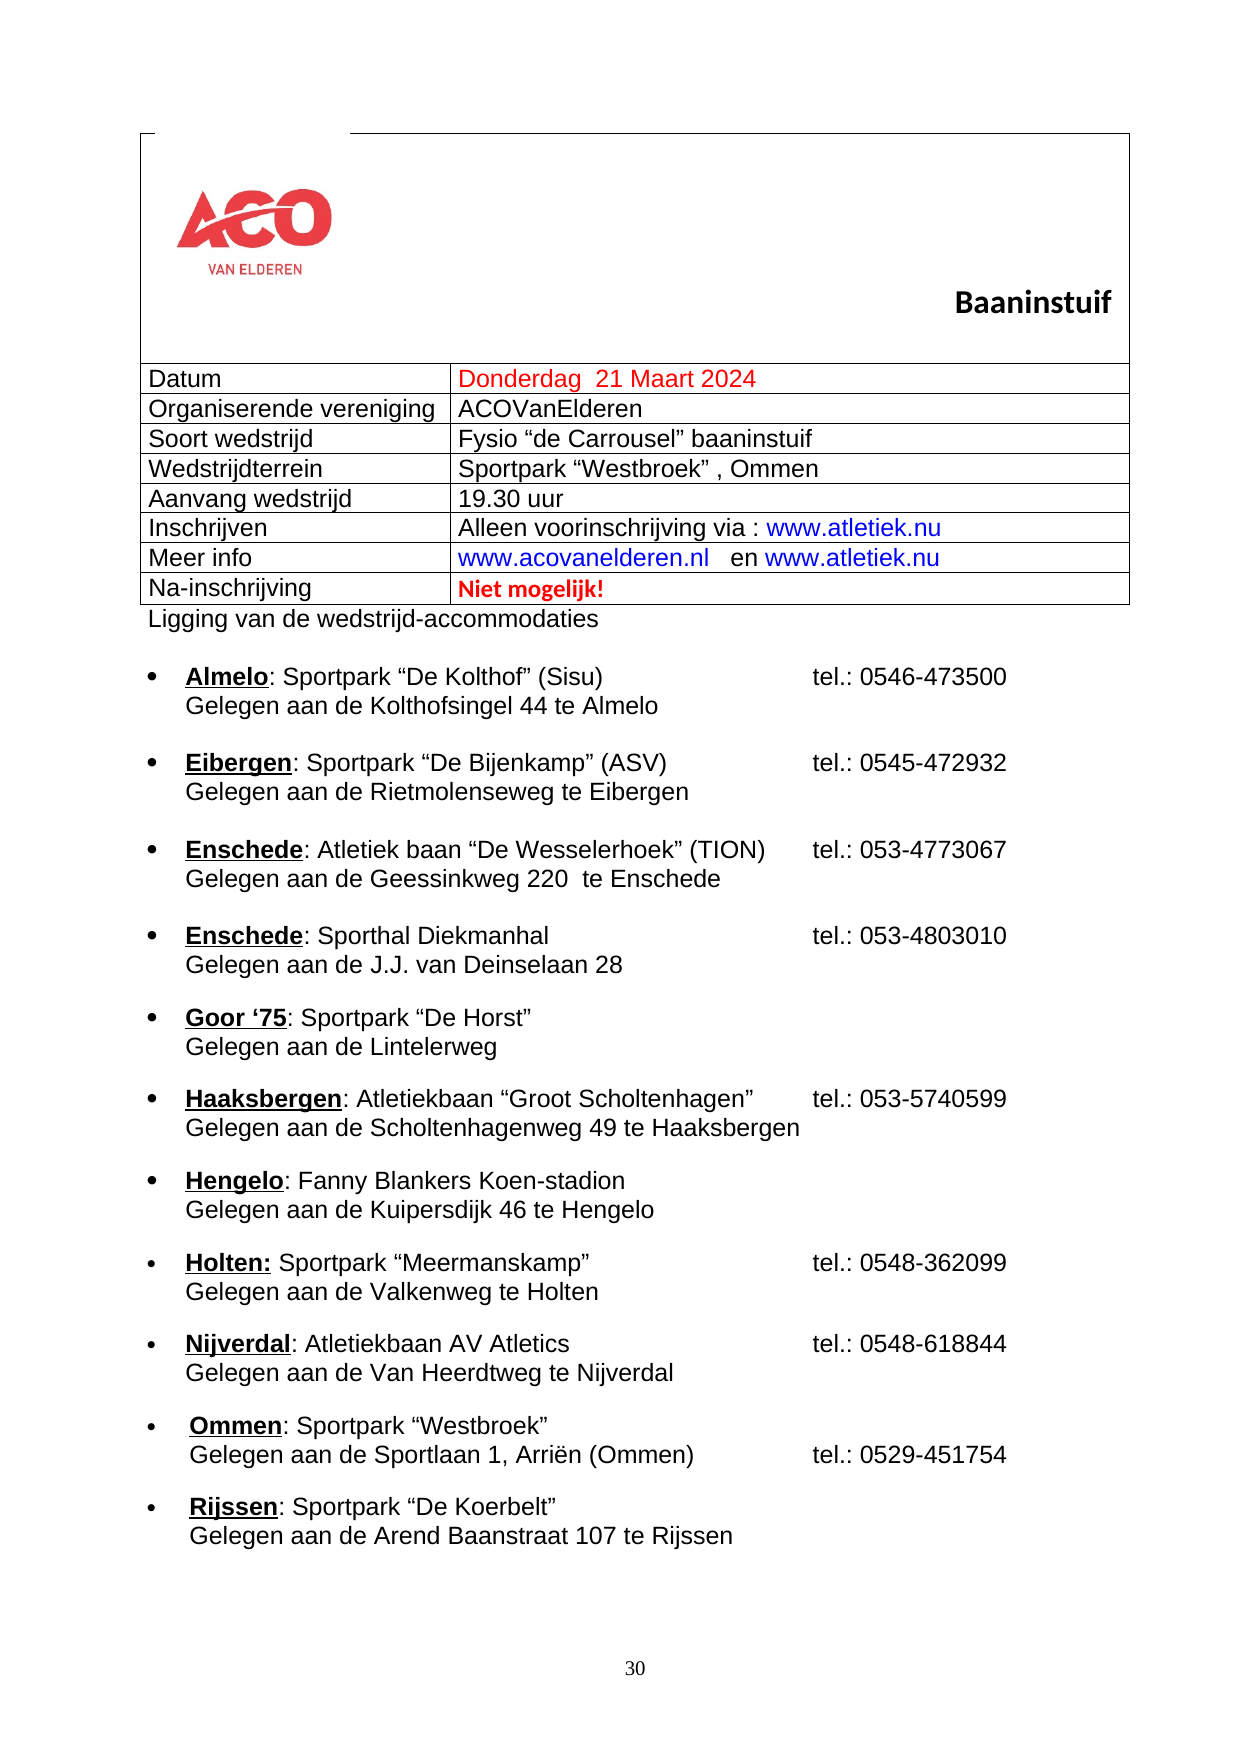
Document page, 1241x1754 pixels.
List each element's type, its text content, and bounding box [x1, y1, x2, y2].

table_cell ACOVanElderen [451, 394, 1129, 423]
list Hengelo: Fanny Blankers Koen-stadion [148, 1166, 1122, 1195]
list Almelo: Sportpark “De Kolthof” (Sisu) tel.: 0546-473500 Gelegen aan de Kolthofsingel 44 te Almelo [148, 662, 1122, 719]
list Rijssen: Sportpark “De Koerbelt” [148, 1492, 1122, 1521]
text Gelegen aan de Arend Baanstraat 107 te Rijssen [189, 1521, 1122, 1550]
table_cell Donderdag 21 Maart 2024 [451, 364, 1129, 393]
table_cell Soort wedstrijd [141, 424, 450, 453]
list Enschede: Atletiek baan “De Wesselerhoek” (TION) tel.: 053-4773067 Gelegen aan de Geessinkweg 220 te Enschede [148, 835, 1122, 892]
table_cell Aanvang wedstrijd [141, 484, 450, 512]
table_cell Fysio “de Carrousel” baaninstuif [451, 424, 1129, 453]
list Eibergen: Sportpark “De Bijenkamp” (ASV) tel.: 0545-472932 Gelegen aan de Rietmolenseweg te Eibergen [148, 748, 1122, 806]
subtitle Ligging van de wedstrijd-accommodaties [148, 605, 1122, 633]
list Enschede: Sporthal Diekmanhal tel.: 053-4803010 Gelegen aan de J.J. van Deinselaan 28 [148, 921, 1122, 1003]
picture [155, 133, 351, 330]
table_cell Niet mogelijk! [451, 573, 1129, 603]
list Haaksbergen: Atletiekbaan “Groot Scholtenhagen” tel.: 053-5740599 Gelegen aan de Scholtenhagenweg 49 te Haaksbergen [148, 1084, 1122, 1166]
table_header [141, 134, 451, 363]
table_cell Sportpark “Westbroek” , Ommen [451, 454, 1129, 482]
table_cell Inschrijven [141, 513, 450, 542]
list Ommen: Sportpark “Westbroek” Gelegen aan de Sportlaan 1, Arriën (Ommen) tel.: 0529-451754 [148, 1411, 1122, 1468]
table_cell Datum [141, 364, 450, 393]
table_cell Wedstrijdterrein [141, 454, 450, 482]
table_cell www.acovanelderen.nl en www.atletiek.nu [451, 543, 1129, 572]
table_cell 19.30 uur [451, 484, 1129, 512]
list Goor ‘75: Sportpark “De Horst” Gelegen aan de Lintelerweg [148, 1003, 1122, 1060]
list Nijverdal: Atletiekbaan AV Atletics tel.: 0548-618844 Gelegen aan de Van Heerdtweg te Nijverdal [148, 1329, 1122, 1411]
table_header Baaninstuif [451, 134, 1129, 363]
table_cell Alleen voorinschrijving via : www.atletiek.nu [451, 513, 1129, 542]
table_cell Organiserende vereniging [141, 394, 450, 423]
text Gelegen aan de Kuipersdijk 46 te Hengelo [185, 1195, 1122, 1248]
table_cell Meer info [141, 543, 450, 572]
table_cell Na-inschrijving [141, 573, 450, 603]
list Holten: Sportpark “Meermanskamp” tel.: 0548-362099 Gelegen aan de Valkenweg te Holten [148, 1248, 1122, 1329]
